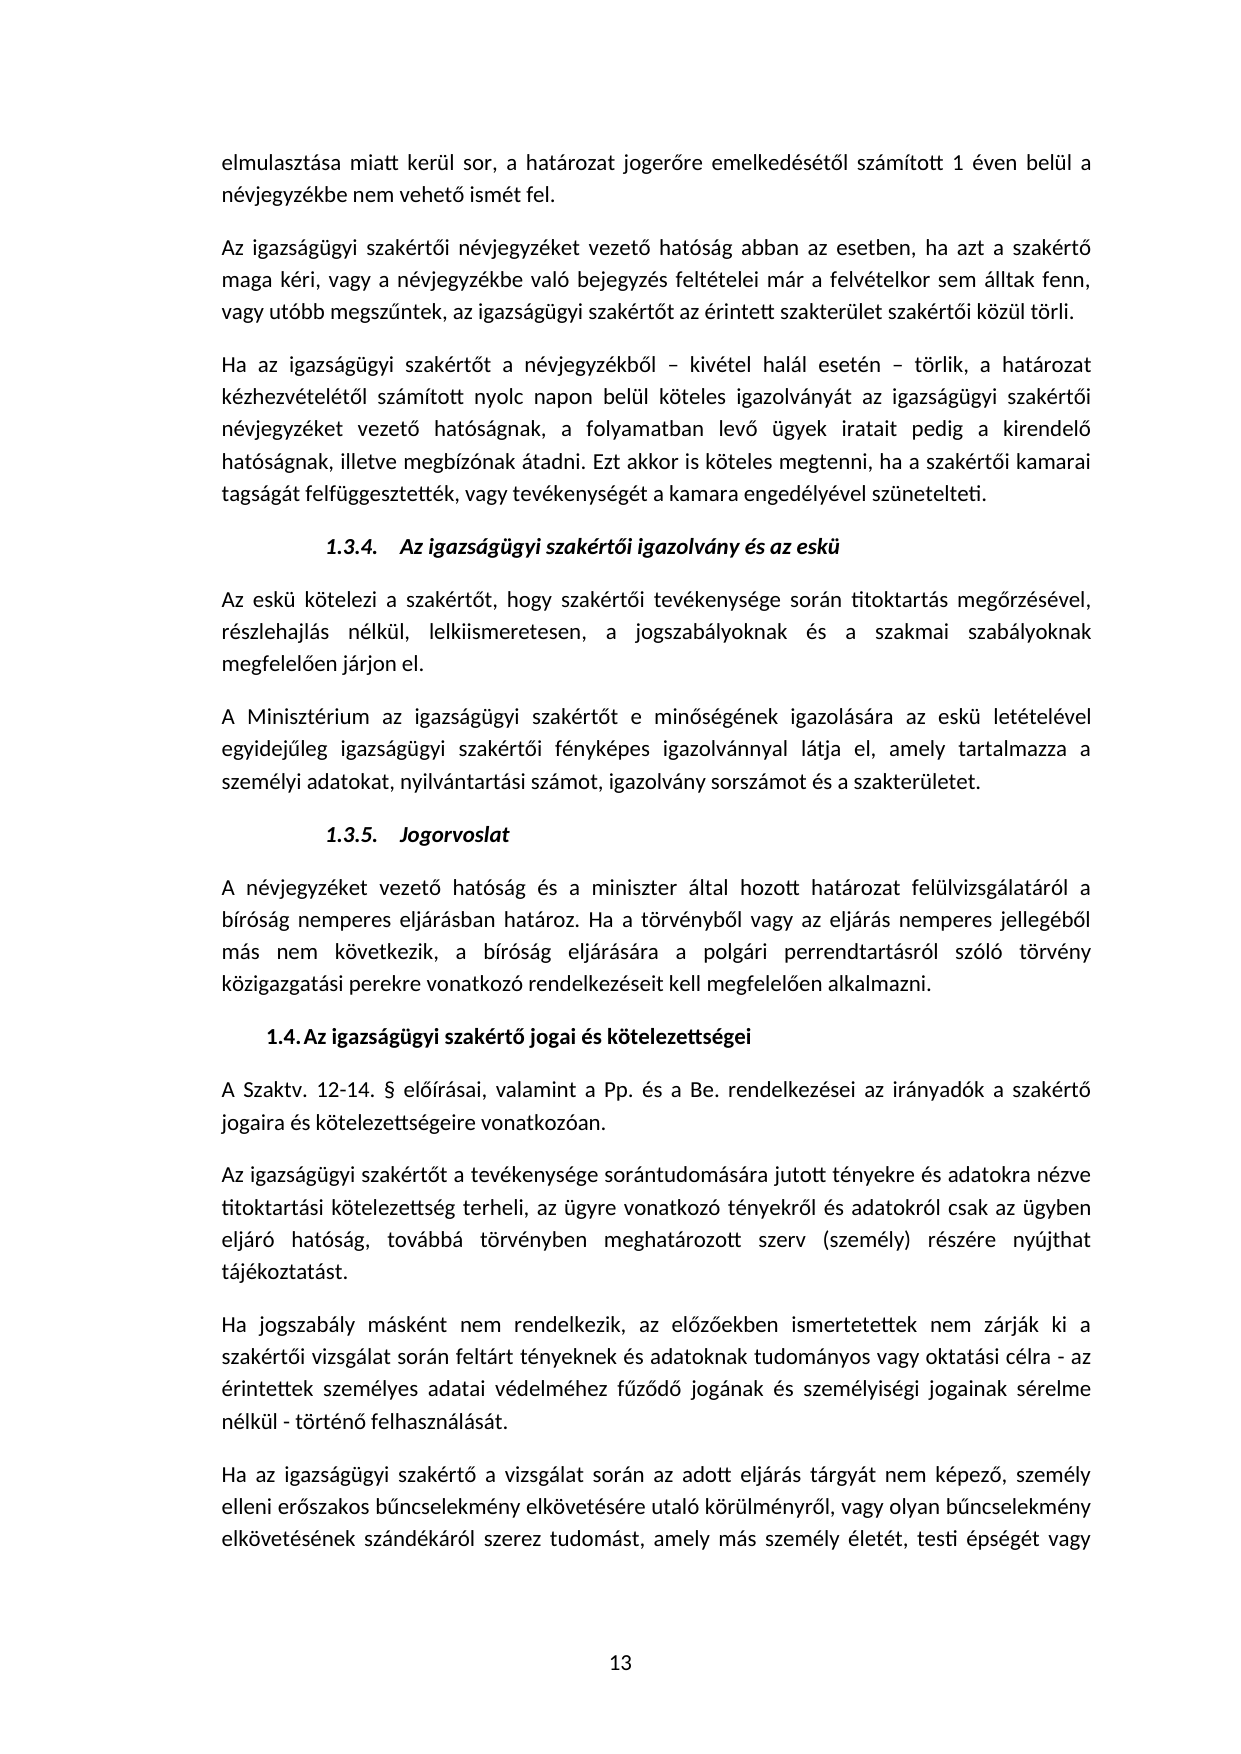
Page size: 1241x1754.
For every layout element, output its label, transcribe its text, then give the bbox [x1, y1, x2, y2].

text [221, 148, 1093, 208]
text Ha az igazságügyi szakértőt a névjegyzékből – kivétel halál esetén – törlik, a határozat kézhezvételétől számított nyolc napon belül köteles igazolványát az igazságügyi szakértői névjegyzéket vezető hatóságnak, a folyamatban levő ügyek iratait pedig a kirendelő hatóságnak, illetve megbízónak átadni. Ezt akkor is köteles megtenni, ha a szakértői kamarai tagságát felfüggesztették, vagy tevékenységét a kamara engedélyével szünetelteti. [221, 350, 1093, 507]
subtitle Az igazságügyi szakértő jogai és kötelezettségei [266, 1022, 1093, 1050]
subtitle Jogorvoslat [325, 820, 1093, 848]
text A névjegyzéket vezető hatóság és a miniszter által hozott határozat felülvizsgálatáról a bíróság nemperes eljárásban határoz. Ha a törvényből vagy az eljárás nemperes jellegéből más nem következik, a bíróság eljárására a polgári perrendtartásról szóló törvény közigazgatási perekre vonatkozó rendelkezéseit kell megfelelően alkalmazni. [221, 873, 1093, 997]
subtitle Az igazságügyi szakértői igazolvány és az eskü [325, 532, 1093, 560]
text Az igazságügyi szakértői névjegyzéket vezető hatóság abban az esetben, ha azt a szakértő maga kéri, vagy a névjegyzékbe való bejegyzés feltételei már a felvételkor sem álltak fenn, vagy utóbb megszűntek, az igazságügyi szakértőt az érintett szakterület szakértői közül törli. [221, 233, 1093, 325]
text A Szaktv. 12-14. § előírásai, valamint a Pp. és a Be. rendelkezései az irányadók a szakértő jogaira és kötelezettségeire vonatkozóan. [221, 1075, 1093, 1136]
text Ha jogszabály másként nem rendelkezik, az előzőekben ismertetettek nem zárják ki a szakértői vizsgálat során feltárt tényeknek és adatoknak tudományos vagy oktatási célra - az érintettek személyes adatai védelméhez fűződő jogának és személyiségi jogainak sérelme nélkül - történő felhasználását. [221, 1310, 1093, 1435]
text A Minisztérium az igazságügyi szakértőt e minőségének igazolására az eskü letételével egyidejűleg igazságügyi szakértői fényképes igazolvánnyal látja el, amely tartalmazza a személyi adatokat, nyilvántartási számot, igazolvány sorszámot és a szakterületet. [221, 702, 1093, 795]
text Az eskü kötelezi a szakértőt, hogy szakértői tevékenysége során titoktartás megőrzésével, részlehajlás nélkül, lelkiismeretesen, a jogszabályoknak és a szakmai szabályoknak megfelelően járjon el. [221, 585, 1093, 677]
text Az igazságügyi szakértőt a tevékenysége sorántudomására jutott tényekre és adatokra nézve titoktartási kötelezettség terheli, az ügyre vonatkozó tényekről és adatokról csak az ügyben eljáró hatóság, továbbá törvényben meghatározott szerv (személy) részére nyújthat tájékoztatást. [221, 1161, 1093, 1285]
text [221, 1460, 1093, 1552]
